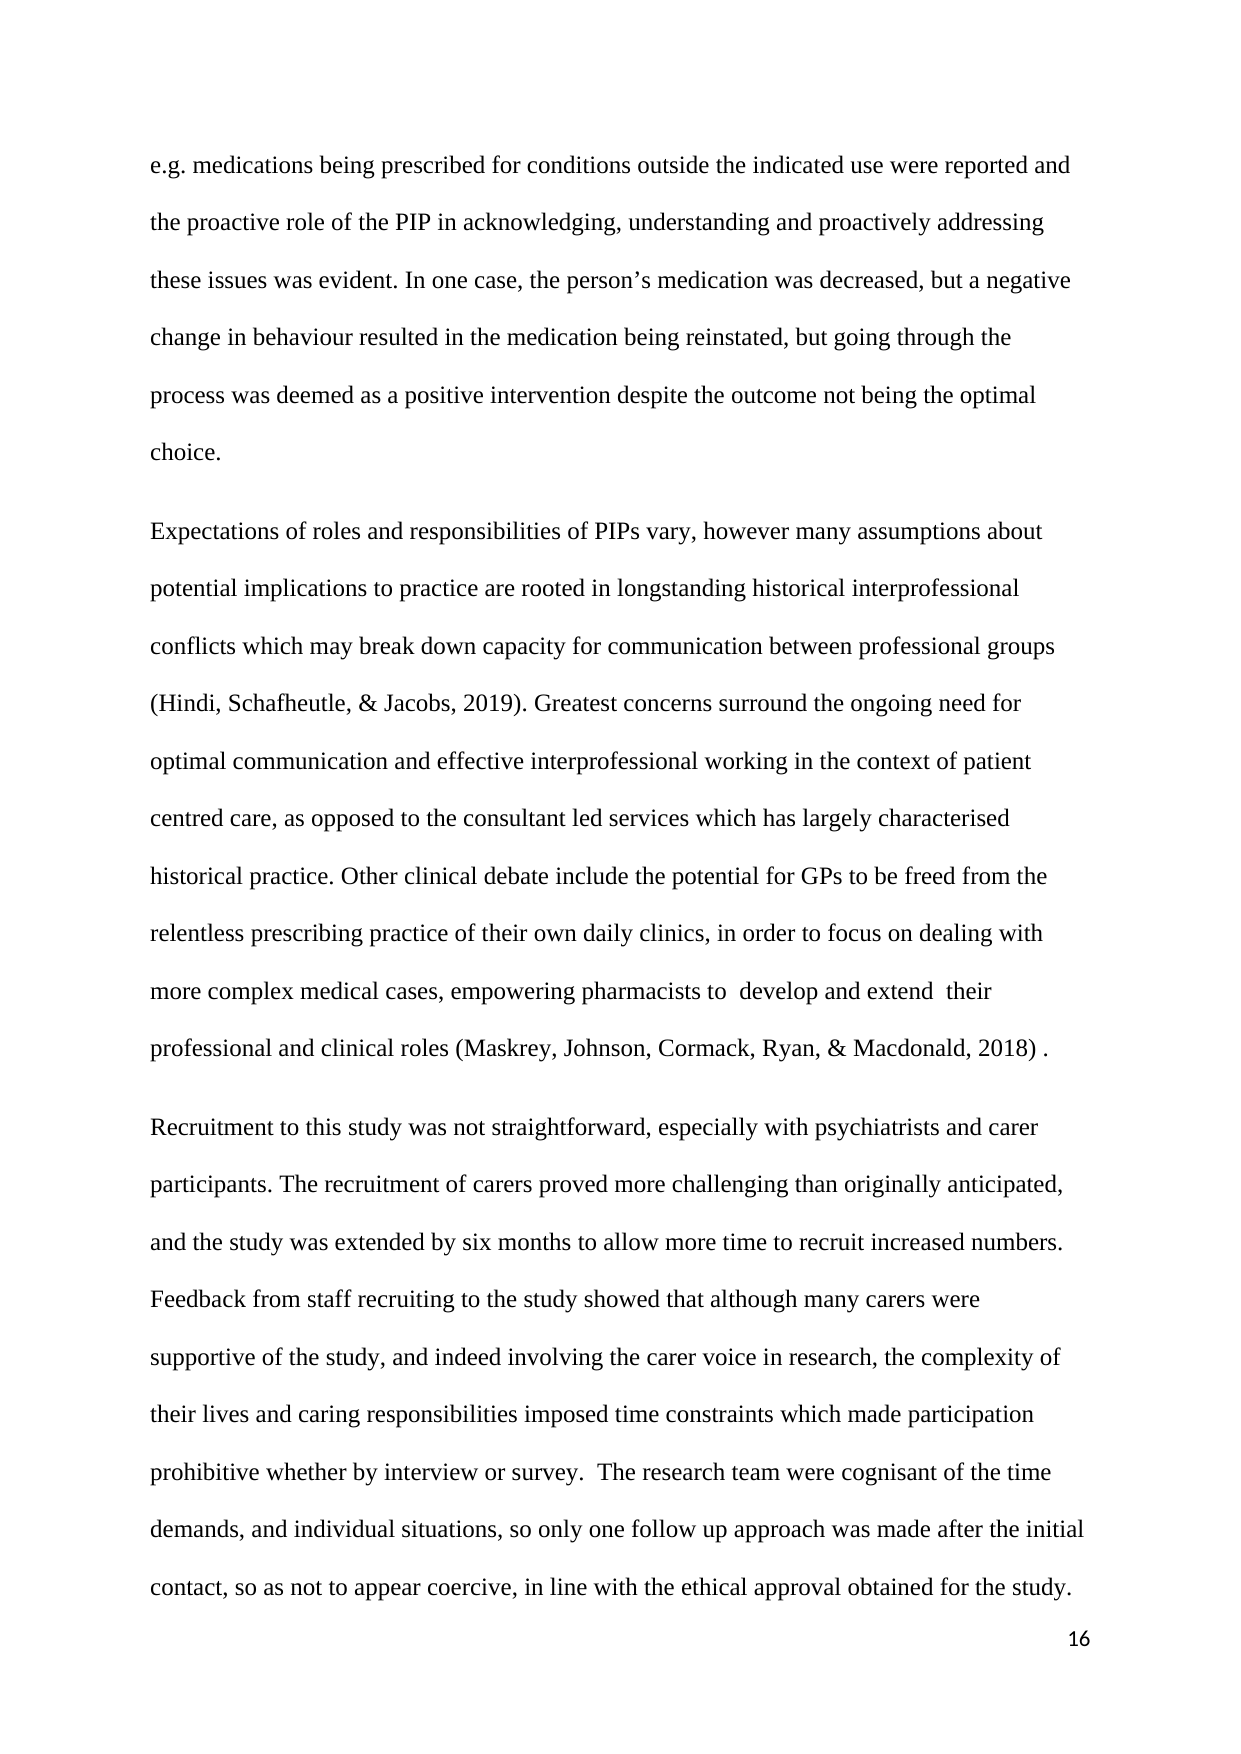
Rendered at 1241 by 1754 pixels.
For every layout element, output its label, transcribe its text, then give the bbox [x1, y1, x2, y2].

text Expectations of roles and responsibilities of PIPs vary, however many assumptions about potential implications to practice are rooted in longstanding historical interprofessional conflicts which may break down capacity for communication between professional groups (Hindi, Schafheutle, & Jacobs, 2019). Greatest concerns surround the ongoing need for optimal communication and effective interprofessional working in the context of patient centred care, as opposed to the consultant led services which has largely characterised historical practice. Other clinical debate include the potential for GPs to be freed from the relentless prescribing practice of their own daily clinics, in order to focus on dealing with more complex medical cases, empowering pharmacists to develop and extend their professional and clinical roles (Maskrey, Johnson, Cormack, Ryan, & Macdonald, 2018) . [150, 516, 1090, 1062]
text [150, 150, 1090, 466]
text Recruitment to this study was not straightforward, especially with psychiatrists and carer participants. The recruitment of carers proved more challenging than originally anticipated, and the study was extended by six months to allow more time to recruit increased numbers. Feedback from staff recruiting to the study showed that although many carers were supportive of the study, and indeed involving the carer voice in research, the complexity of their lives and caring responsibilities imposed time constraints which made participation prohibitive whether by interview or survey. The research team were cognisant of the time demands, and individual situations, so only one follow up approach was made after the initial contact, so as not to appear coercive, in line with the ethical approval obtained for the study. [150, 1112, 1090, 1600]
